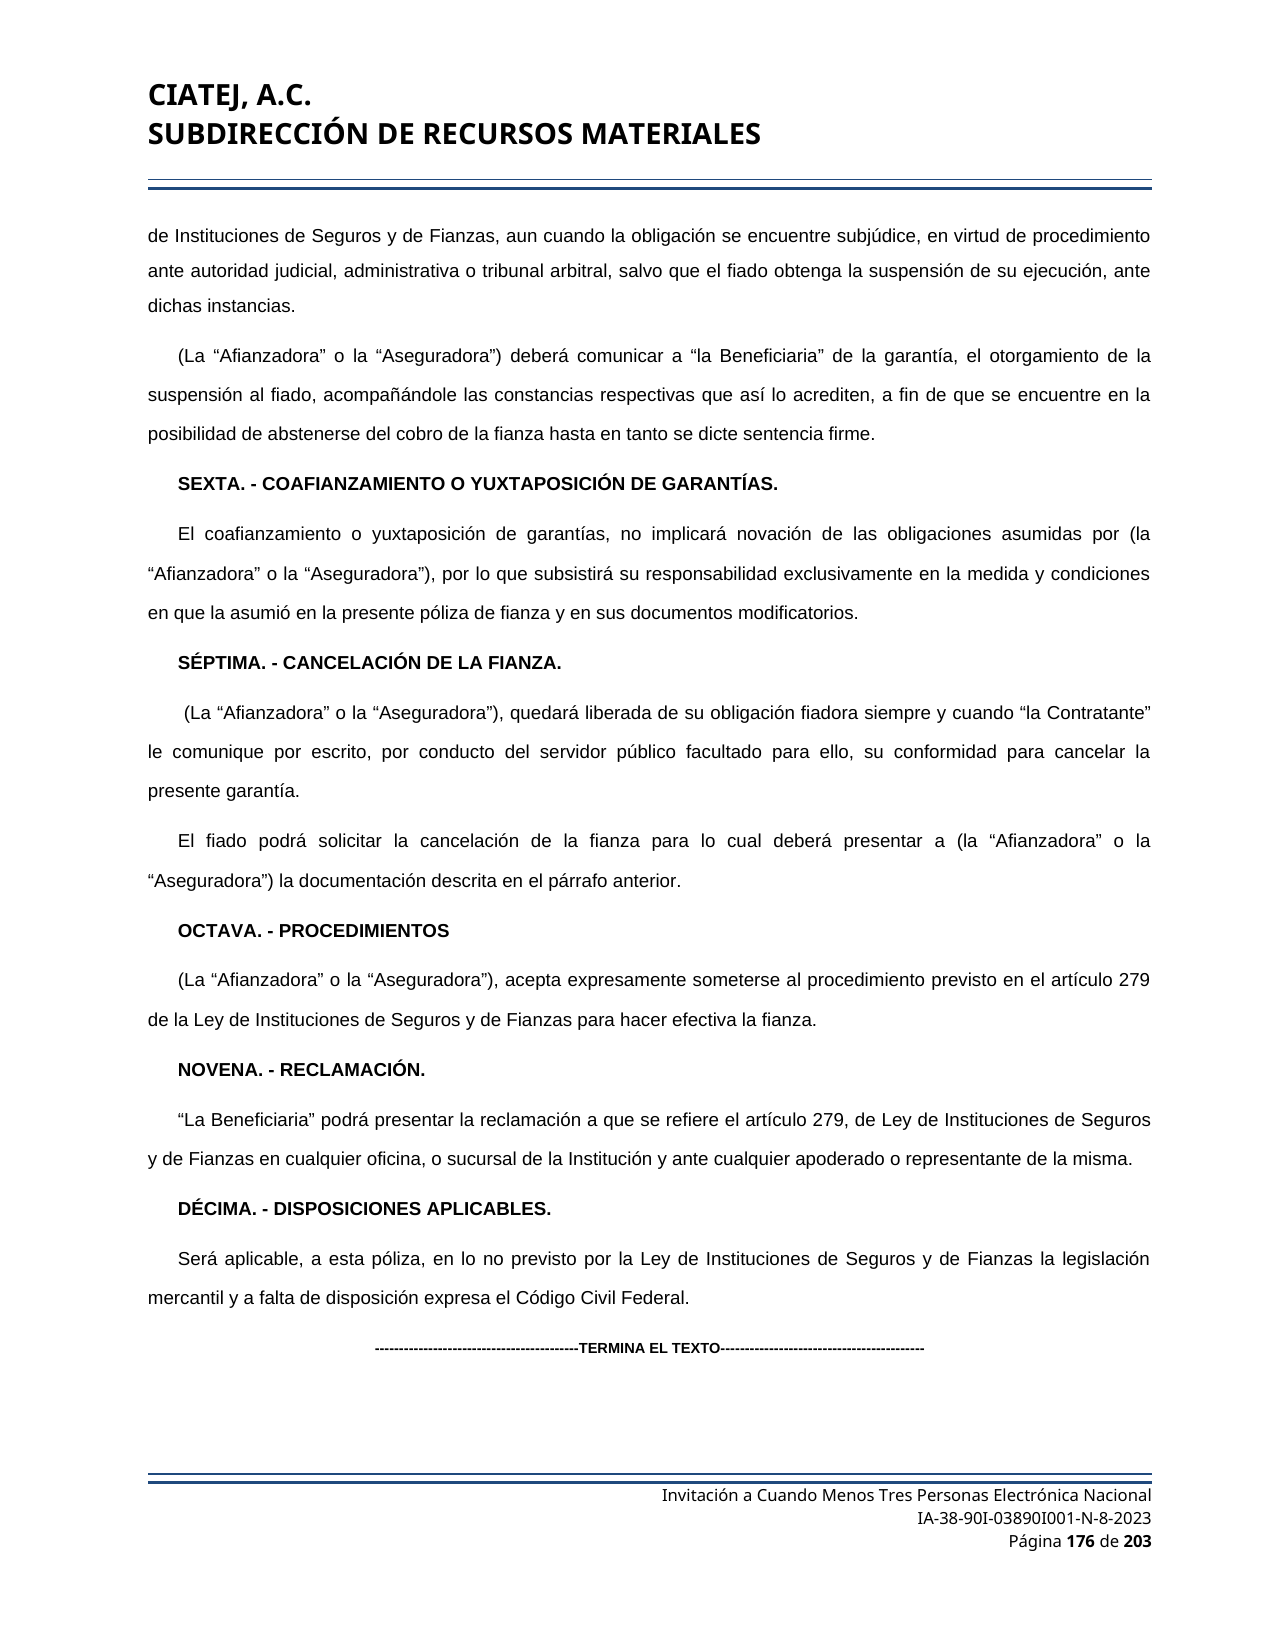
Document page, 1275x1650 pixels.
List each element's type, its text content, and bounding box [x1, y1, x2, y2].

text “La Beneficiaria” podrá presentar la reclamación a que se refiere el artículo 279, de Ley de Instituciones de Seguros y de Fianzas en cualquier oficina, o sucursal de la Institución y ante cualquier apoderado o representante de la misma. [148, 1094, 1152, 1173]
text (La “Afianzadora” o la “Aseguradora”), quedará liberada de su obligación fiadora siempre y cuando “la Contratante” le comunique por escrito, por conducto del servidor público facultado para ello, su conformidad para cancelar la presente garantía. [148, 688, 1152, 806]
text SEXTA. - COAFIANZAMIENTO O YUXTAPOSICIÓN DE GARANTÍAS. [148, 459, 1152, 498]
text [148, 214, 1152, 320]
text ------------------------------------------TERMINA EL TEXTO------------------------------------------ [148, 1340, 1152, 1357]
text Será aplicable, a esta póliza, en lo no previsto por la Ley de Instituciones de Seguros y de Fianzas la legislación mercantil y a falta de disposición expresa el Código Civil Federal. [148, 1234, 1152, 1312]
text DÉCIMA. - DISPOSICIONES APLICABLES. [148, 1184, 1152, 1223]
text SÉPTIMA. - CANCELACIÓN DE LA FIANZA. [148, 638, 1152, 677]
text El coafianzamiento o yuxtaposición de garantías, no implicará novación de las obligaciones asumidas por (la “Afianzadora” o la “Aseguradora”), por lo que subsistirá su responsabilidad exclusivamente en la medida y condiciones en que la asumió en la presente póliza de fianza y en sus documentos modificatorios. [148, 509, 1152, 627]
text El fiado podrá solicitar la cancelación de la fianza para lo cual deberá presentar a (la “Afianzadora” o la “Aseguradora”) la documentación descrita en el párrafo anterior. [148, 816, 1152, 895]
text (La “Afianzadora” o la “Aseguradora”) deberá comunicar a “la Beneficiaria” de la garantía, el otorgamiento de la suspensión al fiado, acompañándole las constancias respectivas que así lo acrediten, a fin de que se encuentre en la posibilidad de abstenerse del cobro de la fianza hasta en tanto se dicte sentencia firme. [148, 331, 1152, 449]
text NOVENA. - RECLAMACIÓN. [148, 1045, 1152, 1084]
text (La “Afianzadora” o la “Aseguradora”), acepta expresamente someterse al procedimiento previsto en el artículo 279 de la Ley de Instituciones de Seguros y de Fianzas para hacer efectiva la fianza. [148, 955, 1152, 1034]
text OCTAVA. - PROCEDIMIENTOS [148, 906, 1152, 945]
